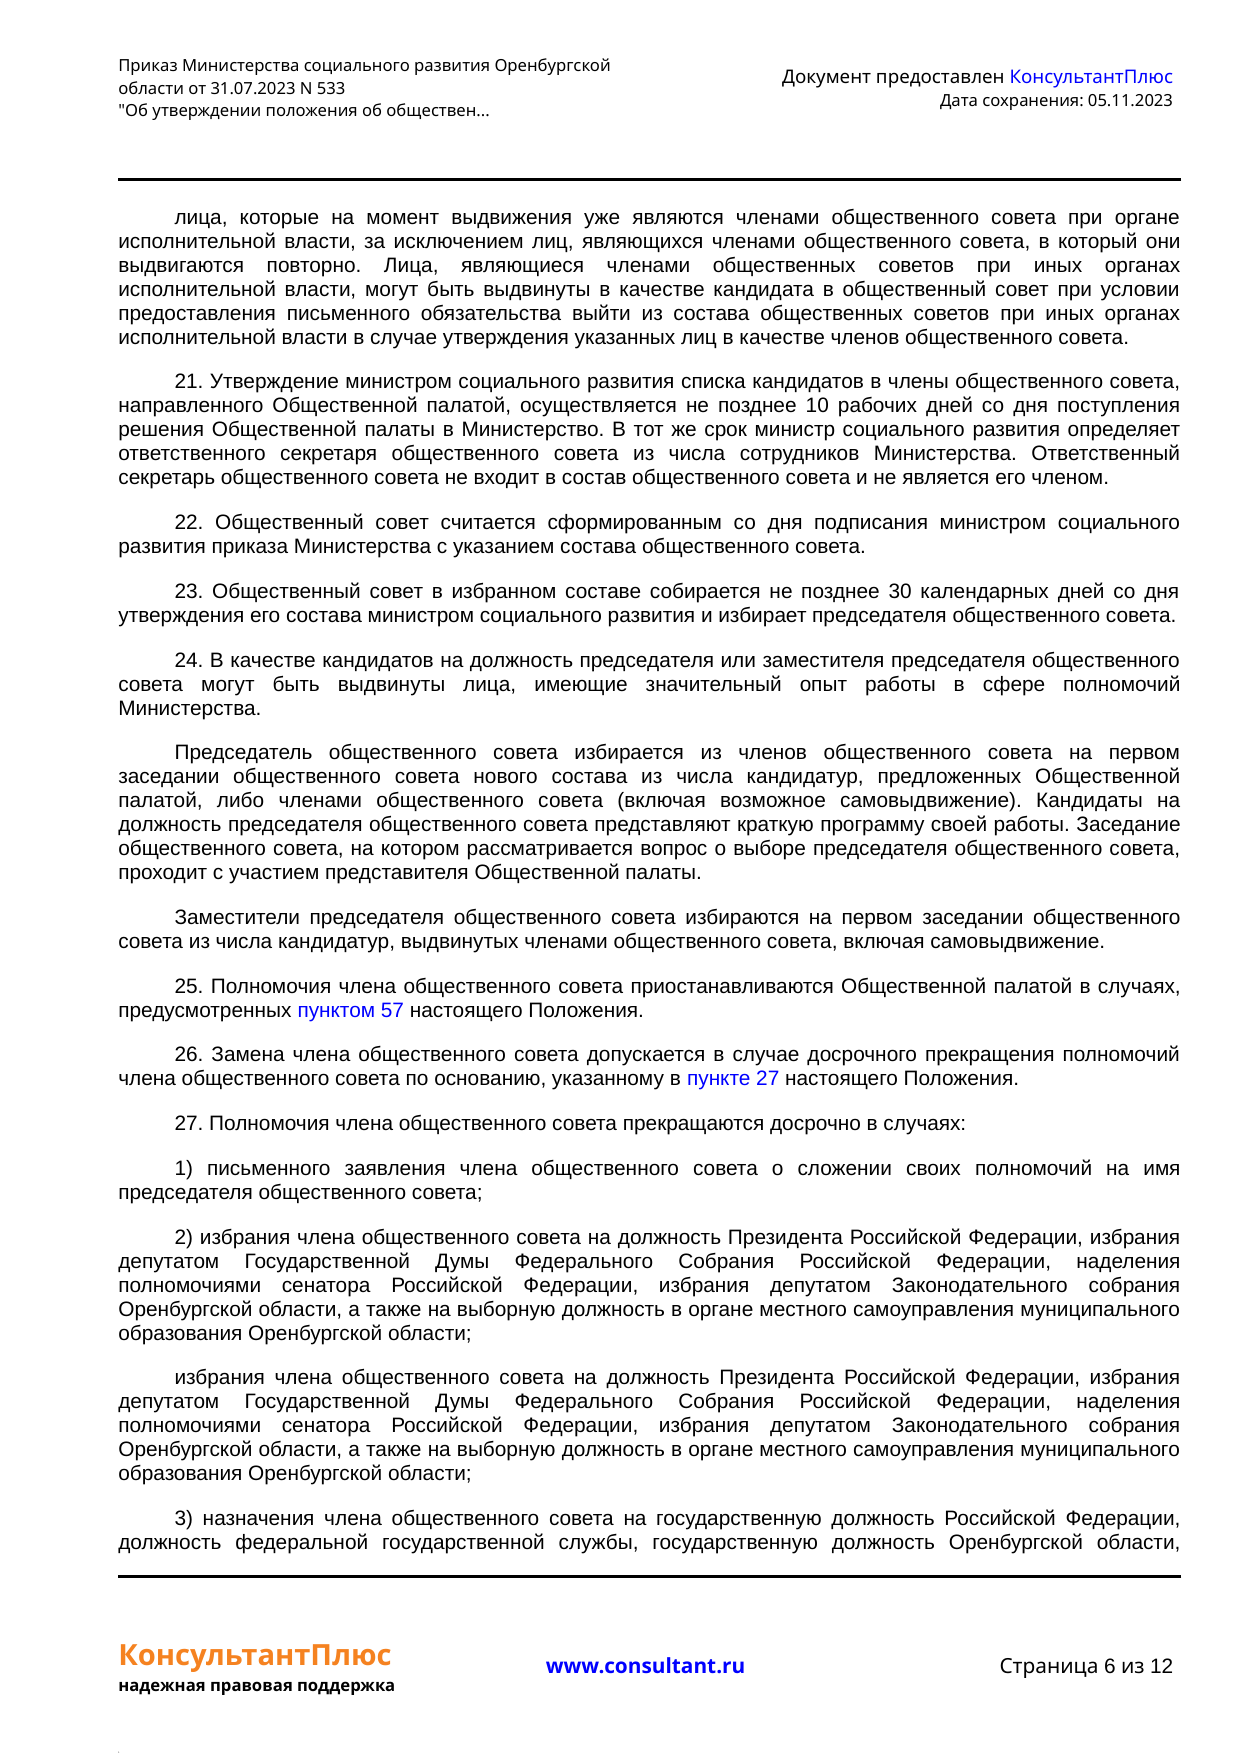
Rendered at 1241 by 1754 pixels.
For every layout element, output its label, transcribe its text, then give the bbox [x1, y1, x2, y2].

text 27. Полномочия члена общественного совета прекращаются досрочно в случаях: [118, 1111, 1181, 1135]
text 22. Общественный совет считается сформированным со дня подписания министром социального развития приказа Министерства с указанием состава общественного совета. [118, 510, 1181, 558]
text 25. Полномочия члена общественного совета приостанавливаются Общественной палатой в случаях, предусмотренных пунктом 57 настоящего Положения. [118, 973, 1181, 1021]
text лица, которые на момент выдвижения уже являются членами общественного совета при органе исполнительной власти, за исключением лиц, являющихся членами общественного совета, в который они выдвигаются повторно. Лица, являющиеся членами общественных советов при иных органах исполнительной власти, могут быть выдвинуты в качестве кандидата в общественный совет при условии предоставления письменного обязательства выйти из состава общественных советов при иных органах исполнительной власти в случае утверждения указанных лиц в качестве членов общественного совета. [118, 205, 1181, 348]
text 1) письменного заявления члена общественного совета о сложении своих полномочий на имя председателя общественного совета; [118, 1156, 1181, 1204]
text 23. Общественный совет в избранном составе собирается не позднее 30 календарных дней со дня утверждения его состава министром социального развития и избирает председателя общественного совета. [118, 579, 1181, 627]
text Председатель общественного совета избирается из членов общественного совета на первом заседании общественного совета нового состава из числа кандидатур, предложенных Общественной палатой, либо членами общественного совета (включая возможное самовыдвижение). Кандидаты на должность председателя общественного совета представляют краткую программу своей работы. Заседание общественного совета, на котором рассматривается вопрос о выборе председателя общественного совета, проходит с участием представителя Общественной палаты. [118, 740, 1181, 884]
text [118, 1506, 1181, 1554]
text Заместители председателя общественного совета избираются на первом заседании общественного совета из числа кандидатур, выдвинутых членами общественного совета, включая самовыдвижение. [118, 905, 1181, 953]
text избрания члена общественного совета на должность Президента Российской Федерации, избрания депутатом Государственной Думы Федерального Собрания Российской Федерации, наделения полномочиями сенатора Российской Федерации, избрания депутатом Законодательного собрания Оренбургской области, а также на выборную должность в органе местного самоуправления муниципального образования Оренбургской области; [118, 1365, 1181, 1485]
text 21. Утверждение министром социального развития списка кандидатов в члены общественного совета, направленного Общественной палатой, осуществляется не позднее 10 рабочих дней со дня поступления решения Общественной палаты в Министерство. В тот же срок министр социального развития определяет ответственного секретаря общественного совета из числа сотрудников Министерства. Ответственный секретарь общественного совета не входит в состав общественного совета и не является его членом. [118, 369, 1181, 489]
text 26. Замена члена общественного совета допускается в случае досрочного прекращения полномочий члена общественного совета по основанию, указанному в пункте 27 настоящего Положения. [118, 1042, 1181, 1090]
text 2) избрания члена общественного совета на должность Президента Российской Федерации, избрания депутатом Государственной Думы Федерального Собрания Российской Федерации, наделения полномочиями сенатора Российской Федерации, избрания депутатом Законодательного собрания Оренбургской области, а также на выборную должность в органе местного самоуправления муниципального образования Оренбургской области; [118, 1224, 1181, 1344]
text 24. В качестве кандидатов на должность председателя или заместителя председателя общественного совета могут быть выдвинуты лица, имеющие значительный опыт работы в сфере полномочий Министерства. [118, 647, 1181, 719]
